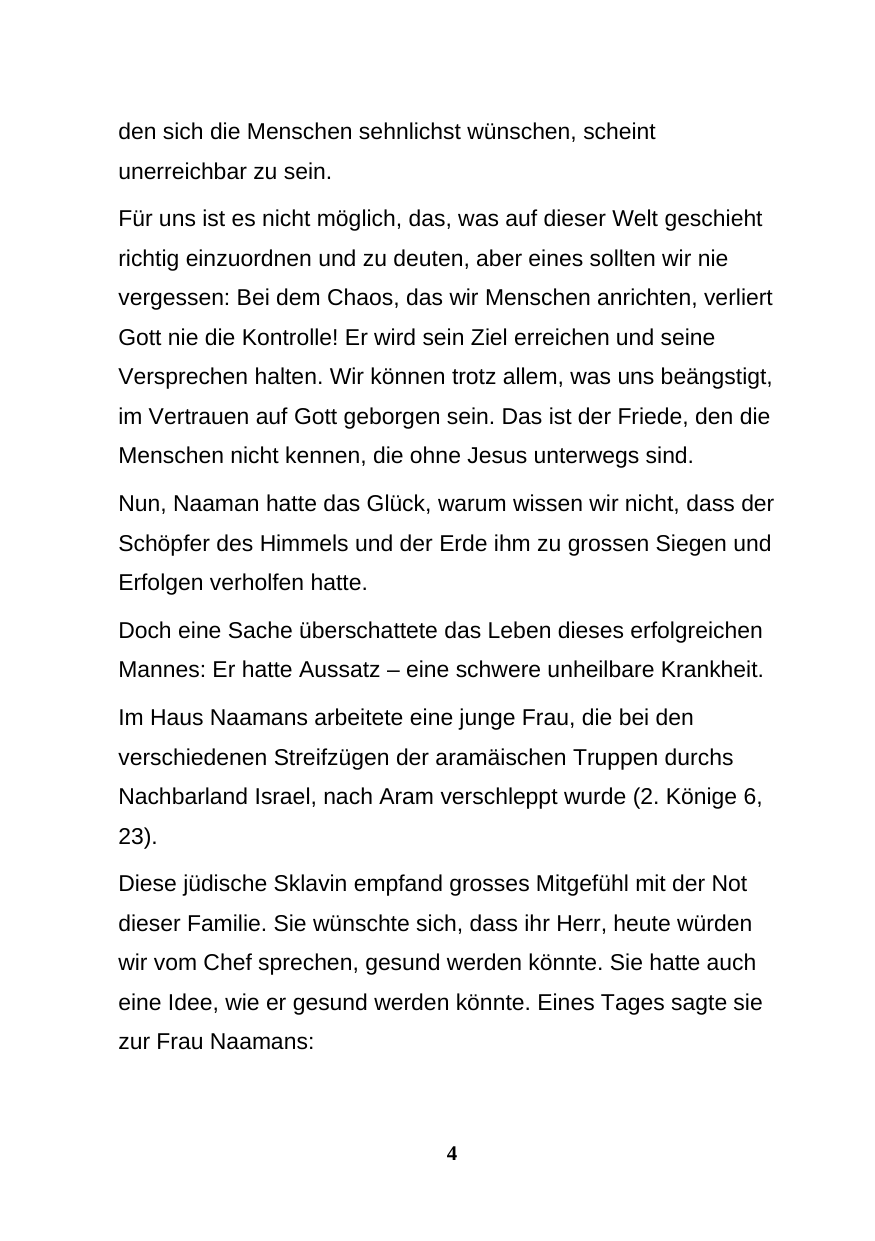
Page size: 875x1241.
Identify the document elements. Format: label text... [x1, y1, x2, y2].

list Im Haus Naamans arbeitete eine junge Frau, die bei den verschiedenen Streifzügen der aramäischen Truppen durchs Nachbarland Israel, nach Aram verschleppt wurde (2. Könige 6, 23). [118, 704, 785, 849]
list Für uns ist es nicht möglich, das, was auf dieser Welt geschieht richtig einzuordnen und zu deuten, aber eines sollten wir nie vergessen: Bei dem Chaos, das wir Menschen anrichten, verliert Gott nie die Kontrolle! Er wird sein Ziel erreichen und seine Versprechen halten. Wir können trotz allem, was uns beängstigt, im Vertrauen auf Gott geborgen sein. Das ist der Friede, den die Menschen nicht kennen, die ohne Jesus unterwegs sind. [118, 205, 785, 469]
list Diese jüdische Sklavin empfand grosses Mitgefühl mit der Not dieser Familie. Sie wünschte sich, dass ihr Herr, heute würden wir vom Chef sprechen, gesund werden könnte. Sie hatte auch eine Idee, wie er gesund werden könnte. Eines Tages sagte sie zur Frau Naamans: [118, 870, 785, 1055]
list Doch eine Sache überschattete das Leben dieses erfolgreichen Mannes: Er hatte Aussatz – eine schwere unheilbare Krankheit. [118, 617, 785, 683]
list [118, 118, 785, 184]
list Nun, Naaman hatte das Glück, warum wissen wir nicht, dass der Schöpfer des Himmels und der Erde ihm zu grossen Siegen und Erfolgen verholfen hatte. [118, 490, 785, 595]
